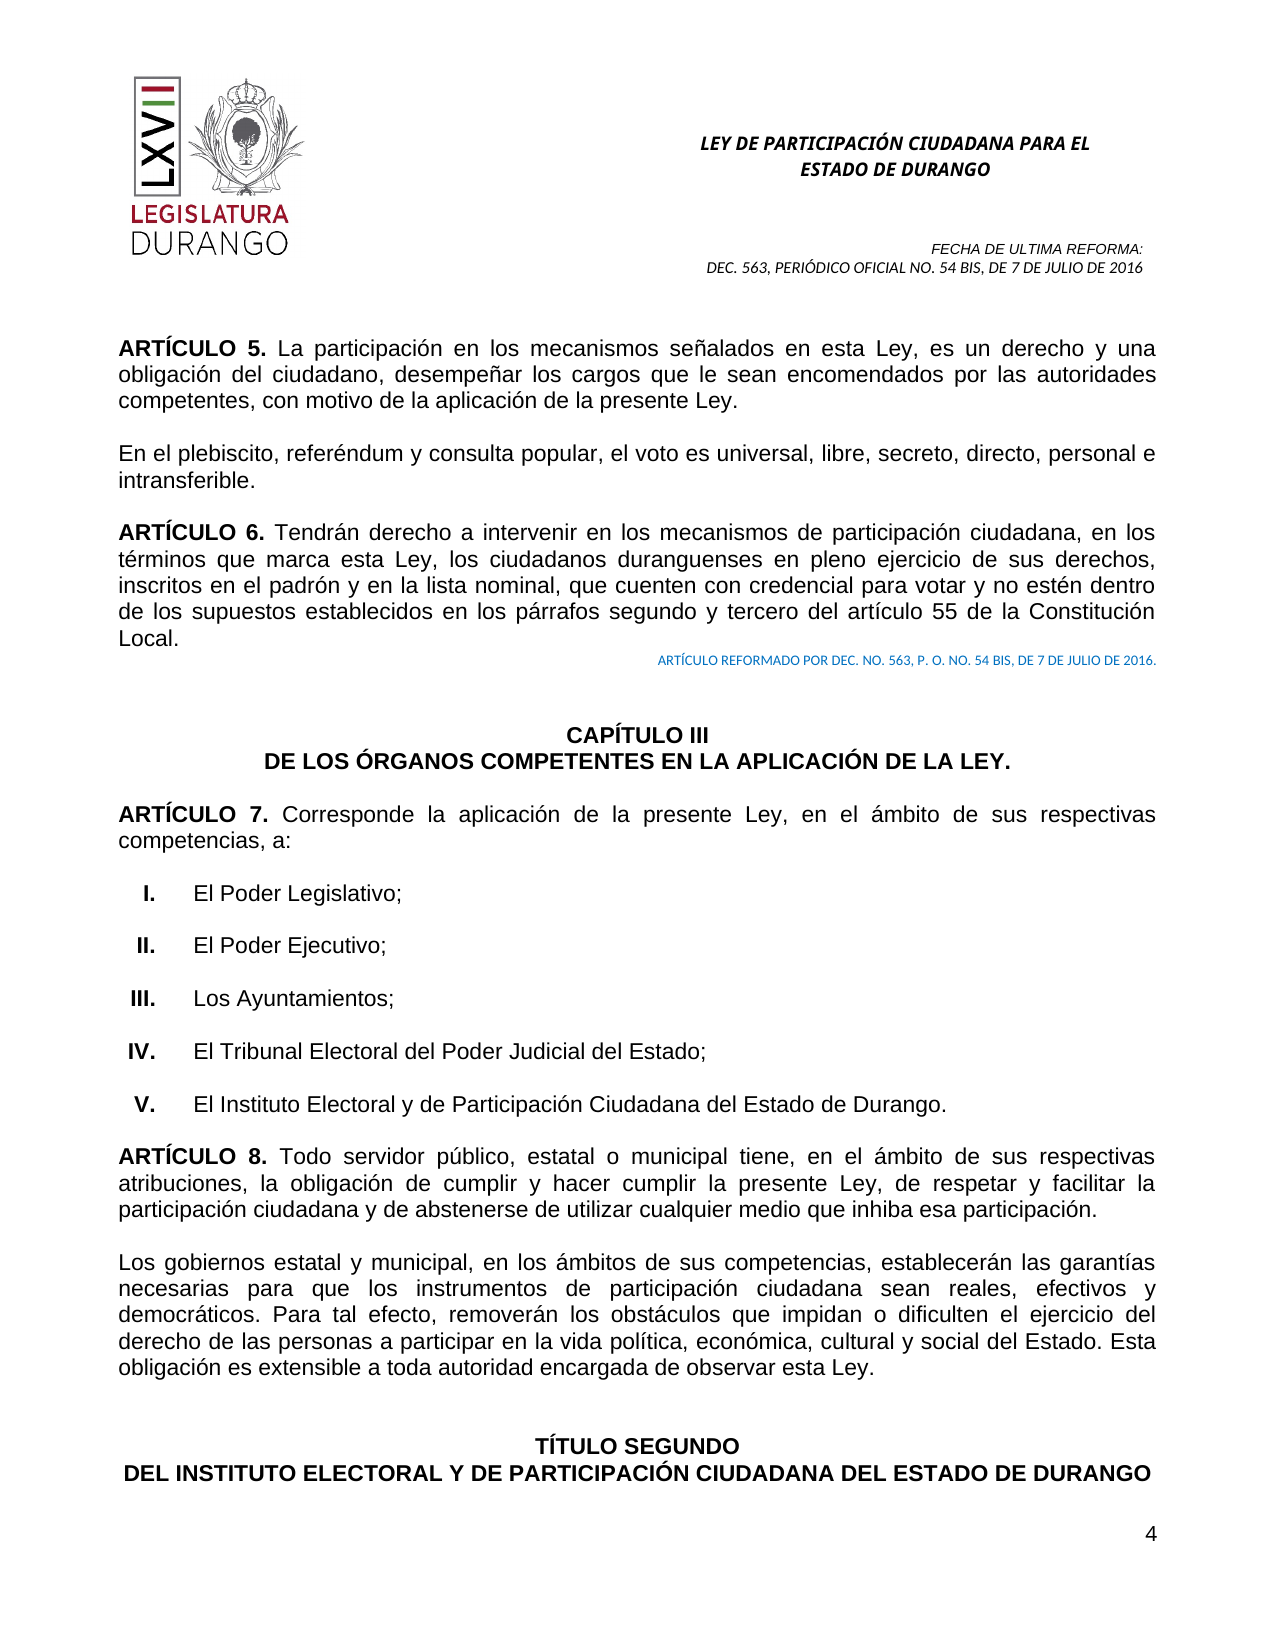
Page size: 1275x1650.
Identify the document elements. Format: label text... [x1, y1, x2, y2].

text TÍTULO SEGUNDO [118, 1433, 1157, 1459]
text En el plebiscito, referéndum y consulta popular, el voto es universal, libre, secreto, directo, personal e intransferible. [118, 440, 1157, 493]
list El Tribunal Electoral del Poder Judicial del Estado; [156, 1038, 1157, 1064]
list Los Ayuntamientos; [156, 985, 1157, 1011]
text ARTÍCULO 7. Corresponde la aplicación de la presente Ley, en el ámbito de sus respectivas competencias, a: [118, 801, 1157, 853]
text ARTÍCULO 5. La participación en los mecanismos señalados en esta Ley, es un derecho y una obligación del ciudadano, desempeñar los cargos que le sean encomendados por las autoridades competentes, con motivo de la aplicación de la presente Ley. [118, 335, 1157, 414]
text DEL INSTITUTO ELECTORAL Y DE PARTICIPACIÓN CIUDADANA DEL ESTADO DE DURANGO [118, 1459, 1157, 1486]
text DE LOS ÓRGANOS COMPETENTES EN LA APLICACIÓN DE LA LEY. [118, 748, 1157, 774]
text Los gobiernos estatal y municipal, en los ámbitos de sus competencias, establecerán las garantías necesarias para que los instrumentos de participación ciudadana sean reales, efectivos y democráticos. Para tal efecto, removerán los obstáculos que impidan o dificulten el ejercicio del derecho de las personas a participar en la vida política, económica, cultural y social del Estado. Esta obligación es extensible a toda autoridad encargada de observar esta Ley. [118, 1249, 1157, 1380]
text CAPÍTULO III [118, 722, 1157, 748]
list El Poder Ejecutivo; [156, 932, 1157, 959]
text ARTÍCULO REFORMADO POR DEC. NO. 563, P. O. NO. 54 BIS, DE 7 DE JULIO DE 2016. [118, 651, 1157, 669]
list El Poder Legislativo; [156, 880, 1157, 906]
text ARTÍCULO 8. Todo servidor público, estatal o municipal tiene, en el ámbito de sus respectivas atribuciones, la obligación de cumplir y hacer cumplir la presente Ley, de respetar y facilitar la participación ciudadana y de abstenerse de utilizar cualquier medio que inhiba esa participación. [118, 1143, 1157, 1222]
list El Instituto Electoral y de Participación Ciudadana del Estado de Durango. [156, 1091, 1157, 1117]
picture [129, 73, 307, 258]
text ARTÍCULO 6. Tendrán derecho a intervenir en los mecanismos de participación ciudadana, en los términos que marca esta Ley, los ciudadanos duranguenses en pleno ejercicio de sus derechos, inscritos en el padrón y en la lista nominal, que cuenten con credencial para votar y no estén dentro de los supuestos establecidos en los párrafos segundo y tercero del artículo 55 de la Constitución Local. [118, 519, 1157, 651]
